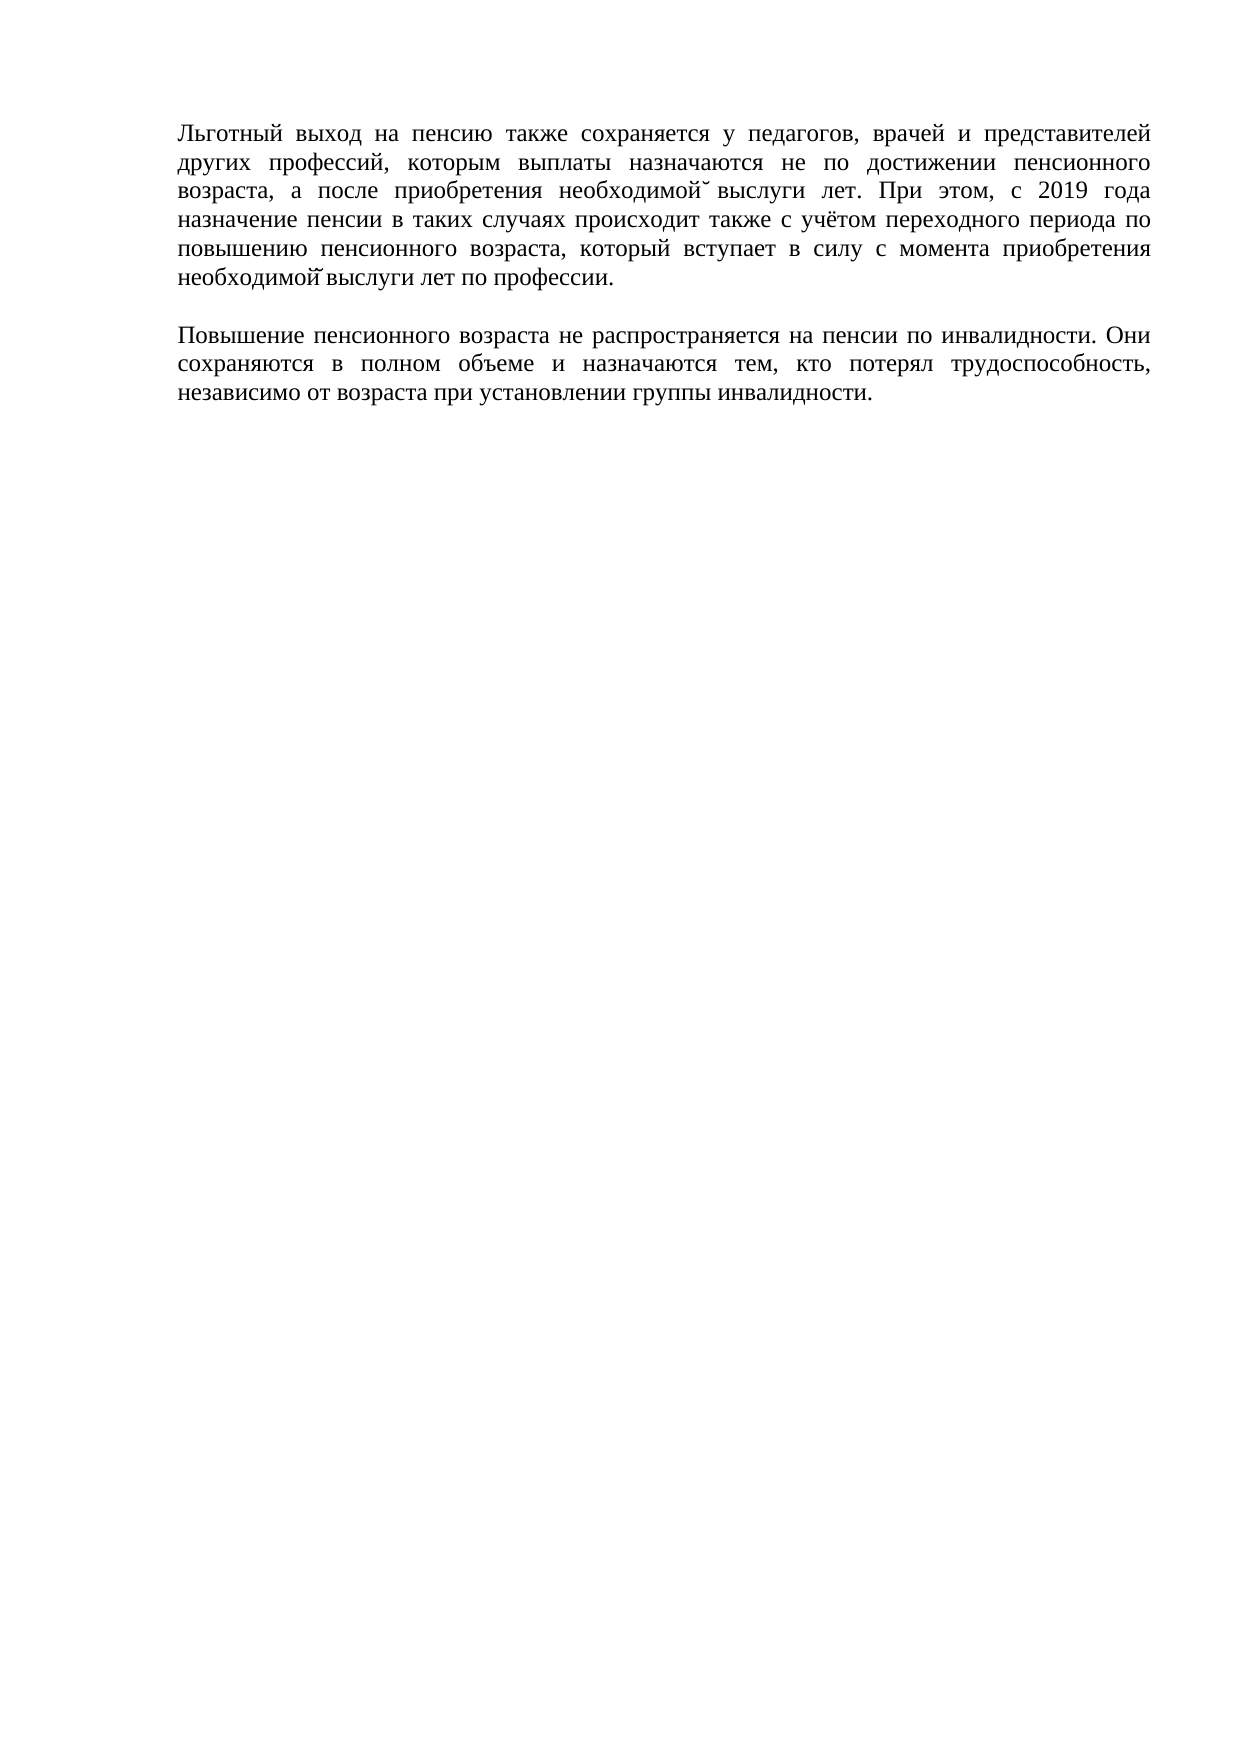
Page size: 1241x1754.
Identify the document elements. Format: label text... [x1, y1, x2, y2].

text Повышение пенсионного возраста не распространяется на пенсии по инвалидности. Они сохраняются в полном объеме и назначаются тем, кто потерял трудоспособность, независимо от возраста при установлении группы инвалидности. [177, 320, 1152, 406]
text Льготный выход на пенсию также сохраняется у педагогов, врачей и представителей других профессий, которым выплаты назначаются не по достижении пенсионного возраста, а после приобретения необходимой̆ выслуги лет. При этом, с 2019 года назначение пенсии в таких случаях происходит также с учётом переходного периода по повышению пенсионного возраста, который вступает в силу с момента приобретения необходимой̆ выслуги лет по профессии. [177, 118, 1152, 291]
